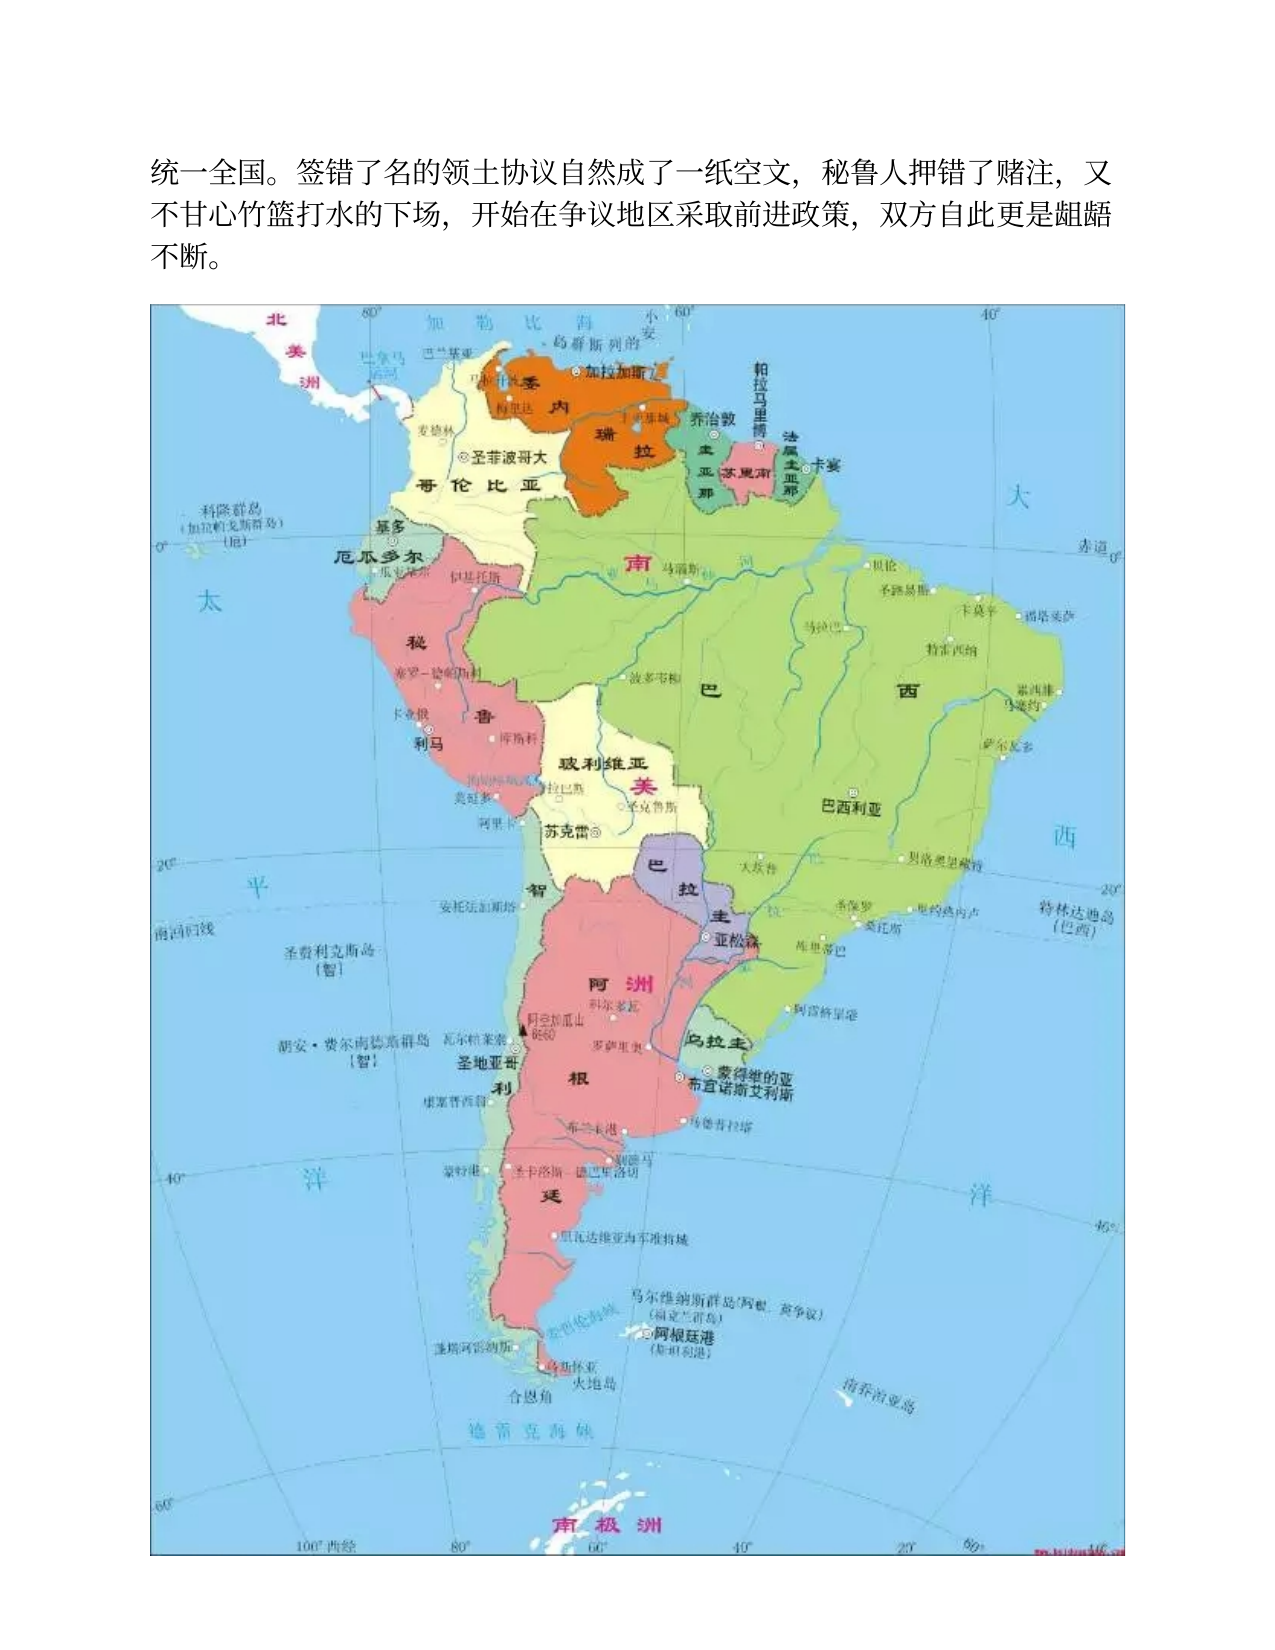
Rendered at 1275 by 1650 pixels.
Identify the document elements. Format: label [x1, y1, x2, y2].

picture [150, 304, 1125, 1556]
text [150, 150, 1125, 276]
